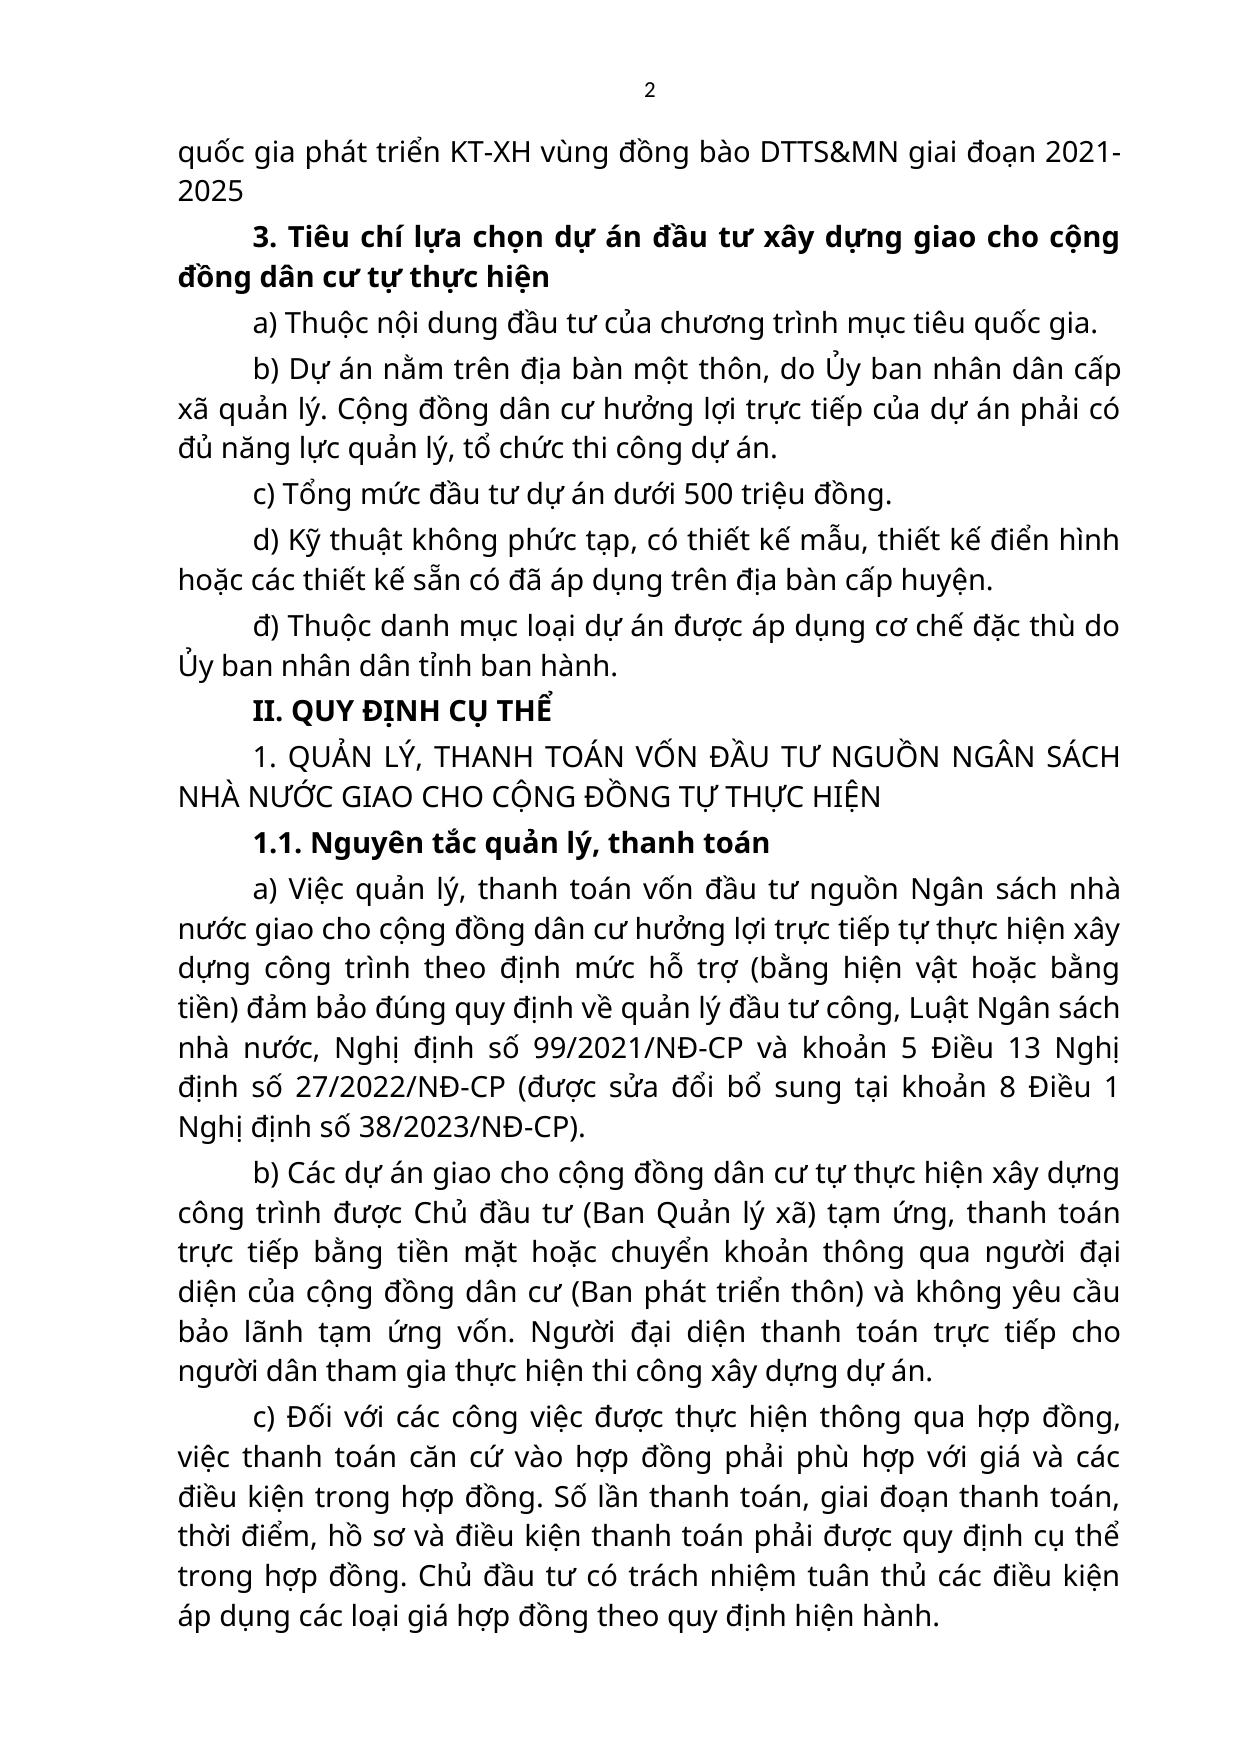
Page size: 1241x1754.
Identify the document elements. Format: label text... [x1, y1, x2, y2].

text a) Việc quản lý, thanh toán vốn đầu tư nguồn Ngân sách nhà nước giao cho cộng đồng dân cư hưởng lợi trực tiếp tự thực hiện xây dựng công trình theo định mức hỗ trợ (bằng hiện vật hoặc bằng tiền) đảm bảo đúng quy định về quản lý đầu tư công, Luật Ngân sách nhà nước, Nghị định số 99/2021/NĐ-CP và khoản 5 Điều 13 Nghị định số 27/2022/NĐ-CP (được sửa đổi bổ sung tại khoản 8 Điều 1 Nghị định số 38/2023/NĐ-CP). [177, 868, 1122, 1146]
text b) Các dự án giao cho cộng đồng dân cư tự thực hiện xây dựng công trình được Chủ đầu tư (Ban Quản lý xã) tạm ứng, thanh toán trực tiếp bằng tiền mặt hoặc chuyển khoản thông qua người đại diện của cộng đồng dân cư (Ban phát triển thôn) và không yêu cầu bảo lãnh tạm ứng vốn. Người đại diện thanh toán trực tiếp cho người dân tham gia thực hiện thi công xây dựng dự án. [177, 1152, 1122, 1390]
text a) Thuộc nội dung đầu tư của chương trình mục tiêu quốc gia. [177, 302, 1122, 342]
text d) Kỹ thuật không phức tạp, có thiết kế mẫu, thiết kế điển hình hoặc các thiết kế sẵn có đã áp dụng trên địa bàn cấp huyện. [177, 519, 1122, 599]
text 1.1. Nguyên tắc quản lý, thanh toán [177, 822, 1122, 862]
text 3. Tiêu chí lựa chọn dự án đầu tư xây dựng giao cho cộng đồng dân cư tự thực hiện [177, 217, 1122, 296]
text II. QUY ĐỊNH CỤ THỂ [177, 691, 1122, 730]
text 1. QUẢN LÝ, THANH TOÁN VỐN ĐẦU TƯ NGUỒN NGÂN SÁCH NHÀ NƯỚC GIAO CHO CỘNG ĐỒNG TỰ THỰC HIỆN [177, 737, 1122, 816]
text c) Tổng mức đầu tư dự án dưới 500 triệu đồng. [177, 473, 1122, 513]
text b) Dự án nằm trên địa bàn một thôn, do Ủy ban nhân dân cấp xã quản lý. Cộng đồng dân cư hưởng lợi trực tiếp của dự án phải có đủ năng lực quản lý, tổ chức thi công dự án. [177, 348, 1122, 467]
text đ) Thuộc danh mục loại dự án được áp dụng cơ chế đặc thù do Ủy ban nhân dân tỉnh ban hành. [177, 605, 1122, 684]
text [177, 131, 1122, 210]
text c) Đối với các công việc được thực hiện thông qua hợp đồng, việc thanh toán căn cứ vào hợp đồng phải phù hợp với giá và các điều kiện trong hợp đồng. Số lần thanh toán, giai đoạn thanh toán, thời điểm, hồ sơ và điều kiện thanh toán phải được quy định cụ thể trong hợp đồng. Chủ đầu tư có trách nhiệm tuân thủ các điều kiện áp dụng các loại giá hợp đồng theo quy định hiện hành. [177, 1397, 1122, 1635]
